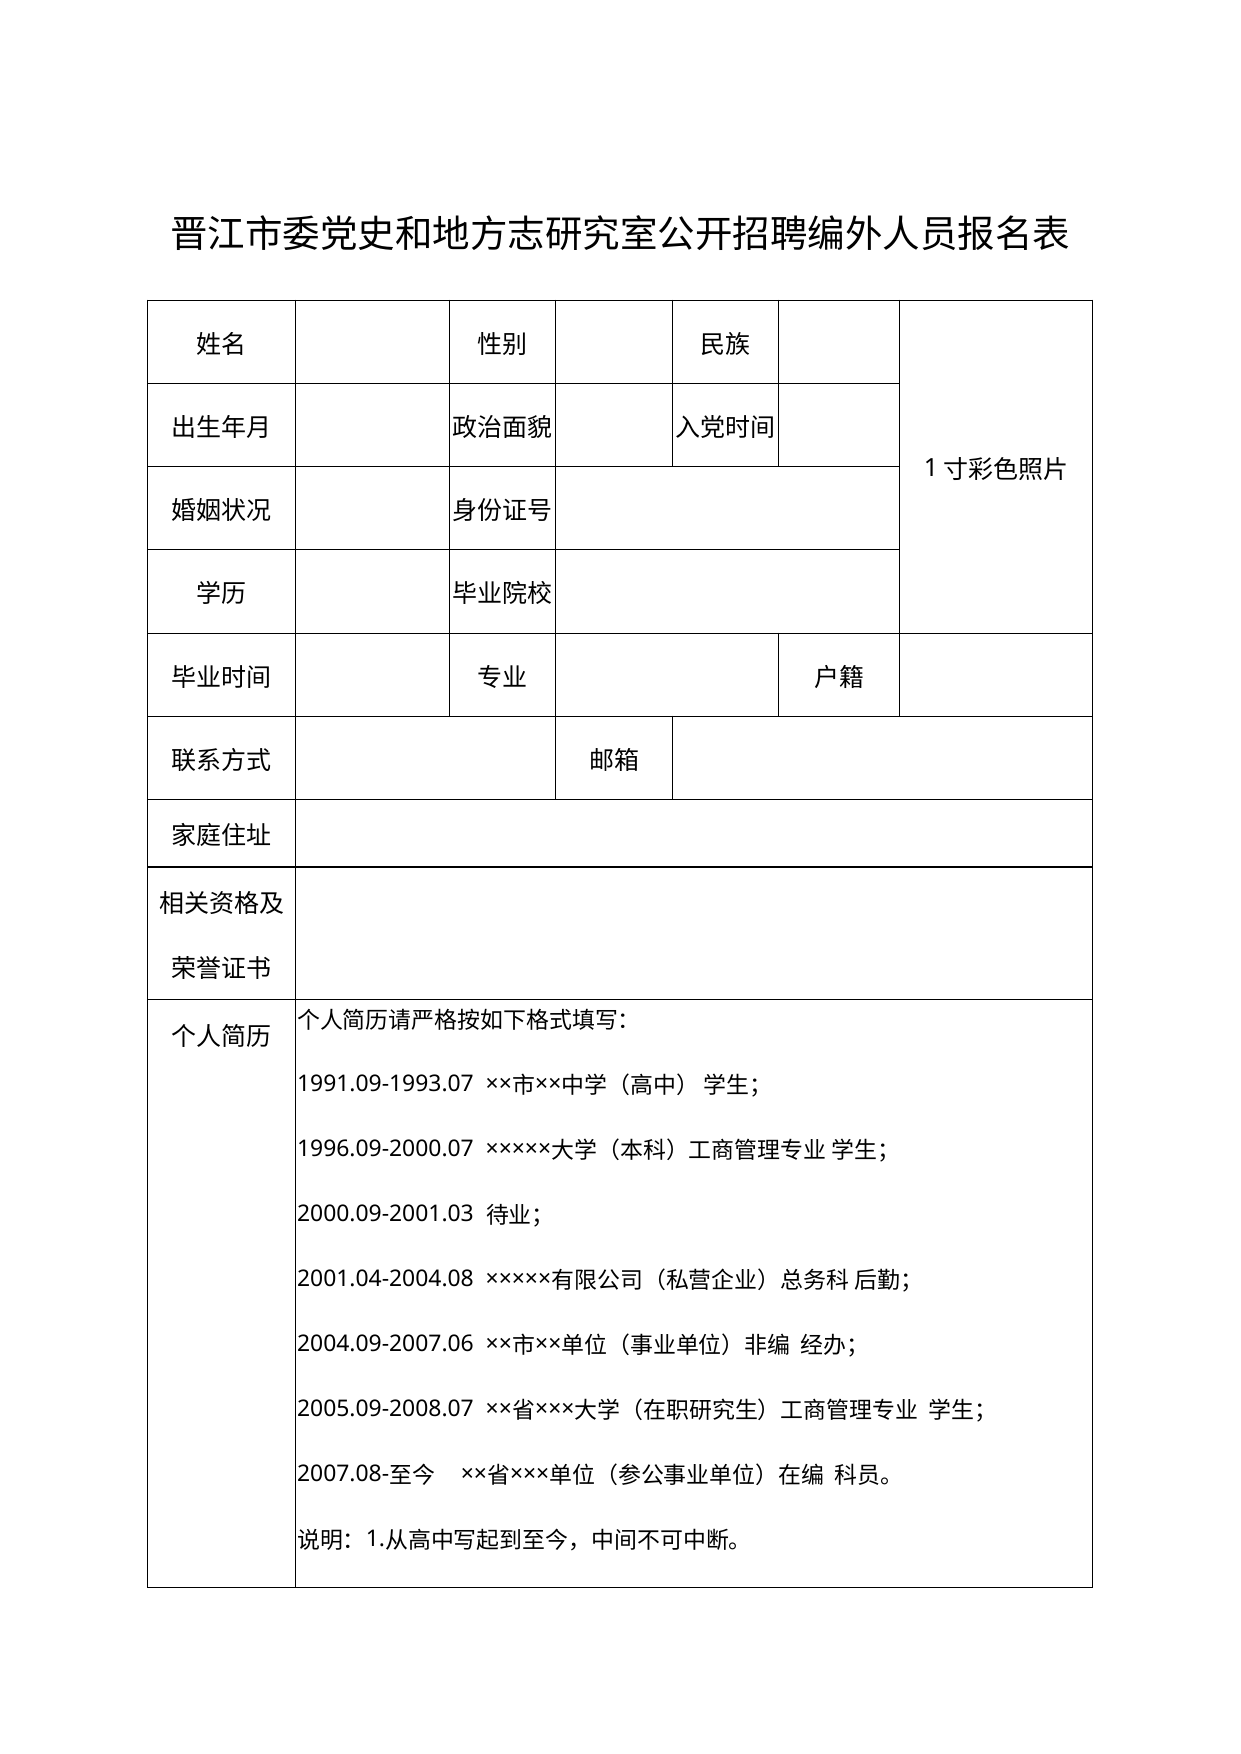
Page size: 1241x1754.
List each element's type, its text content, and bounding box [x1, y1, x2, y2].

table_cell 政治面貌 [450, 384, 555, 466]
table_cell [900, 634, 1092, 716]
table_cell [779, 384, 899, 466]
table_cell [779, 301, 899, 383]
table_cell 户籍 [779, 634, 899, 716]
table_cell [296, 868, 1092, 999]
table_header 晋江市委党史和地方志研究室公开招聘编外人员报名表 [148, 162, 1093, 299]
table_cell 邮箱 [556, 717, 672, 799]
table_cell [296, 384, 449, 466]
table_cell 毕业时间 [148, 634, 295, 716]
table_cell [556, 550, 899, 632]
table_cell 联系方式 [148, 717, 295, 799]
table_cell 家庭住址 [148, 800, 295, 866]
table_cell [556, 467, 899, 549]
table_cell [556, 384, 672, 466]
table_cell 姓名 [148, 301, 295, 383]
table_cell [296, 301, 449, 383]
table_cell [556, 634, 778, 716]
table_cell [296, 467, 449, 549]
table_cell 1寸彩色照片 [900, 301, 1092, 632]
table_cell 身份证号 [450, 467, 555, 549]
table_cell [296, 717, 555, 799]
table_cell [296, 800, 1092, 866]
table_cell 个人简历 [148, 1000, 295, 1587]
table_cell 毕业院校 [450, 550, 555, 632]
table_cell [673, 717, 1092, 799]
table_cell 专业 [450, 634, 555, 716]
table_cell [296, 1000, 1092, 1587]
table_cell 学历 [148, 550, 295, 632]
table_cell 入党时间 [673, 384, 778, 466]
table_cell 民族 [673, 301, 778, 383]
table_cell 相关资格及荣誉证书 [148, 868, 295, 999]
table_cell 出生年月 [148, 384, 295, 466]
table_cell [296, 634, 449, 716]
table_cell [556, 301, 672, 383]
table_cell 性别 [450, 301, 555, 383]
table_cell [296, 550, 449, 632]
table_cell 婚姻状况 [148, 467, 295, 549]
